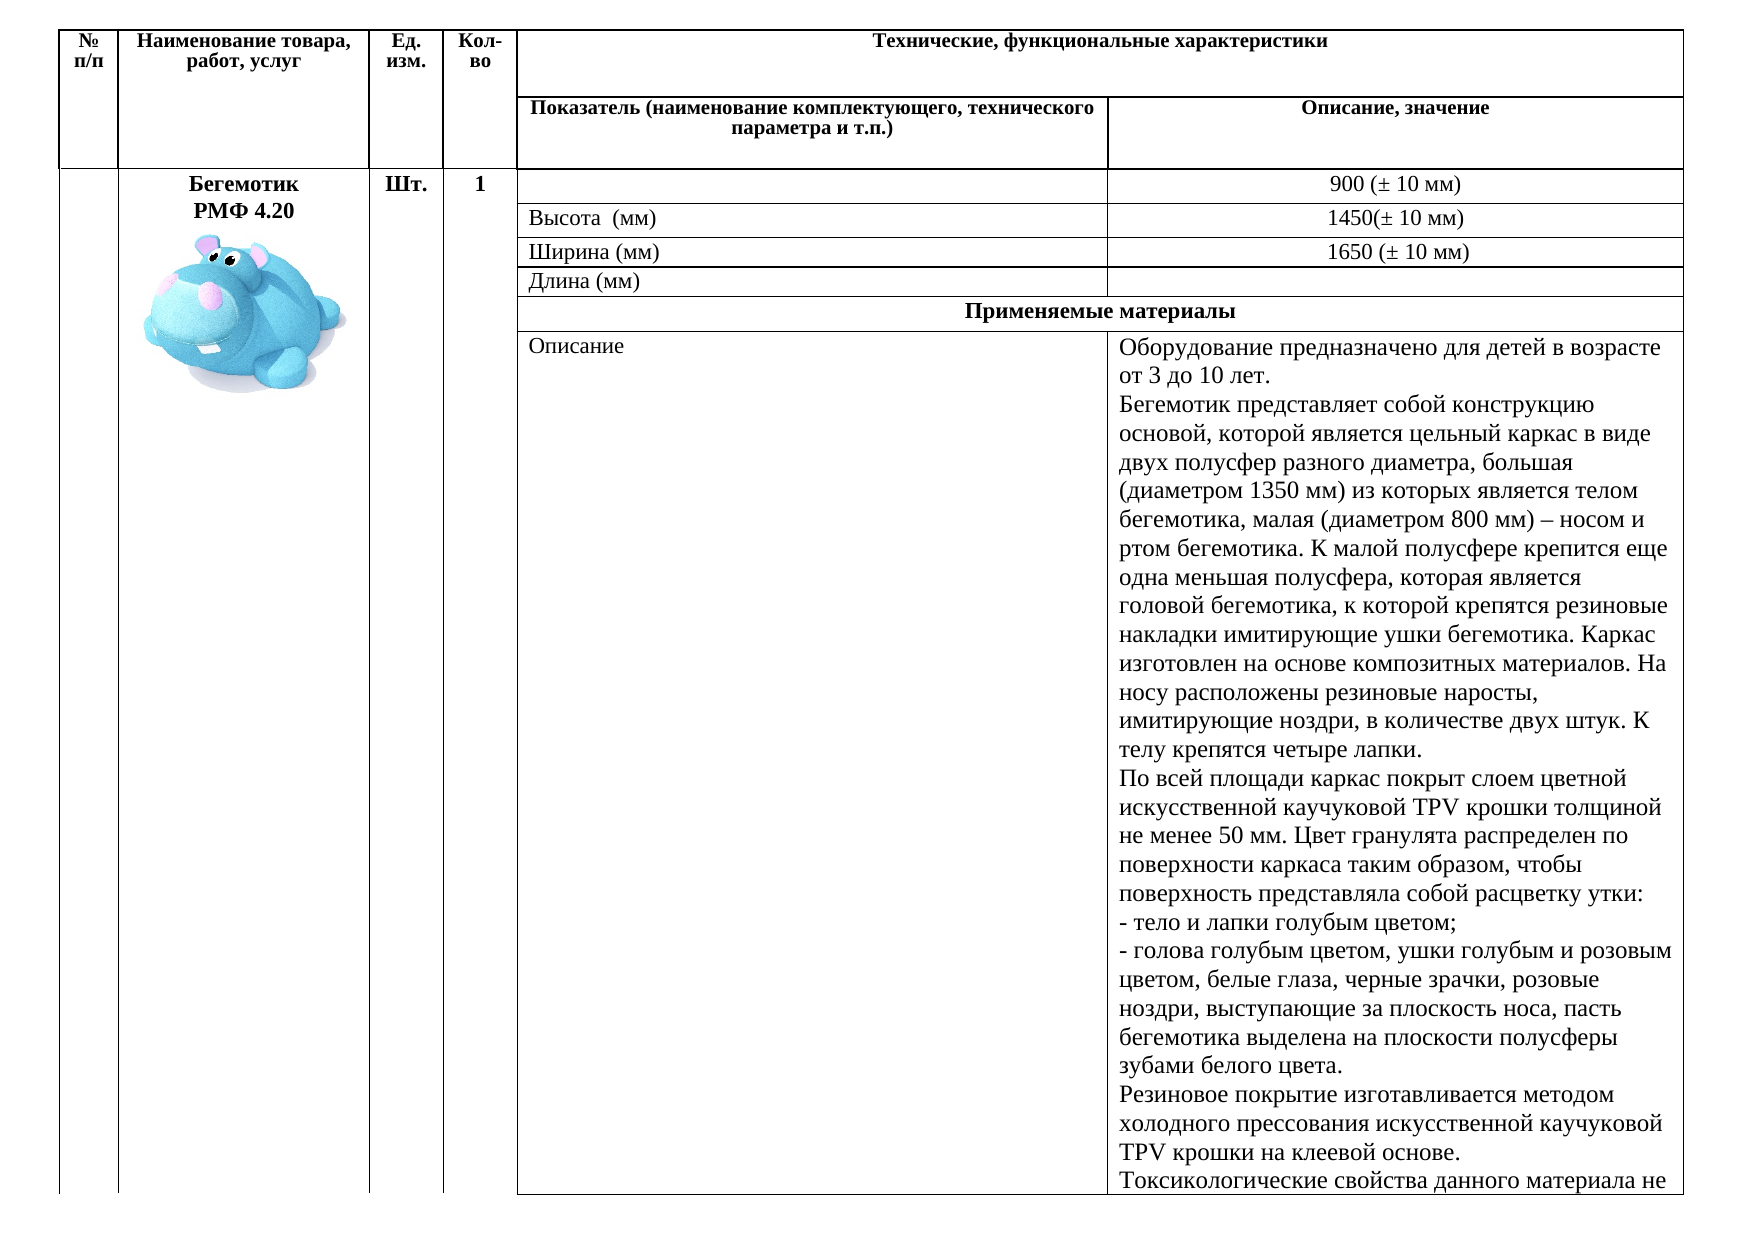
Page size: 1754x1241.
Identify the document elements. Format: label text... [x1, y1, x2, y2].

table_header Наименование товара, работ, услуг [119, 31, 368, 168]
table_cell [60, 169, 118, 1194]
table_cell 1450(± 10 мм) [1108, 204, 1683, 237]
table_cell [1108, 332, 1683, 1194]
table_cell 1650 (± 10 мм) [1108, 238, 1683, 266]
table_cell Описание [518, 332, 1107, 1194]
picture [124, 223, 352, 402]
table_cell Бегемотик РМФ 4.20 [118, 169, 369, 1194]
table_header Технические, функциональные характеристики [518, 31, 1683, 96]
table_cell Описание, значение [1109, 98, 1683, 168]
table_cell Ширина (мм) [518, 238, 1107, 266]
table_header Ед. изм. [370, 31, 442, 168]
table_header Кол-во [444, 31, 516, 168]
table_cell Применяемые материалы [518, 297, 1683, 331]
table_cell [1108, 268, 1683, 296]
table_cell 900 (± 10 мм) [1108, 170, 1683, 203]
table_cell Показатель (наименование комплектующего, технического параметра и т.п.) [518, 98, 1107, 168]
table_cell Шт. [369, 169, 443, 1194]
table_cell Высота (мм) [518, 204, 1107, 237]
table_cell [518, 170, 1107, 203]
table_cell Длина (мм) [518, 268, 1107, 296]
table_header № п/п [60, 31, 117, 168]
table_cell 1 [443, 169, 517, 1194]
